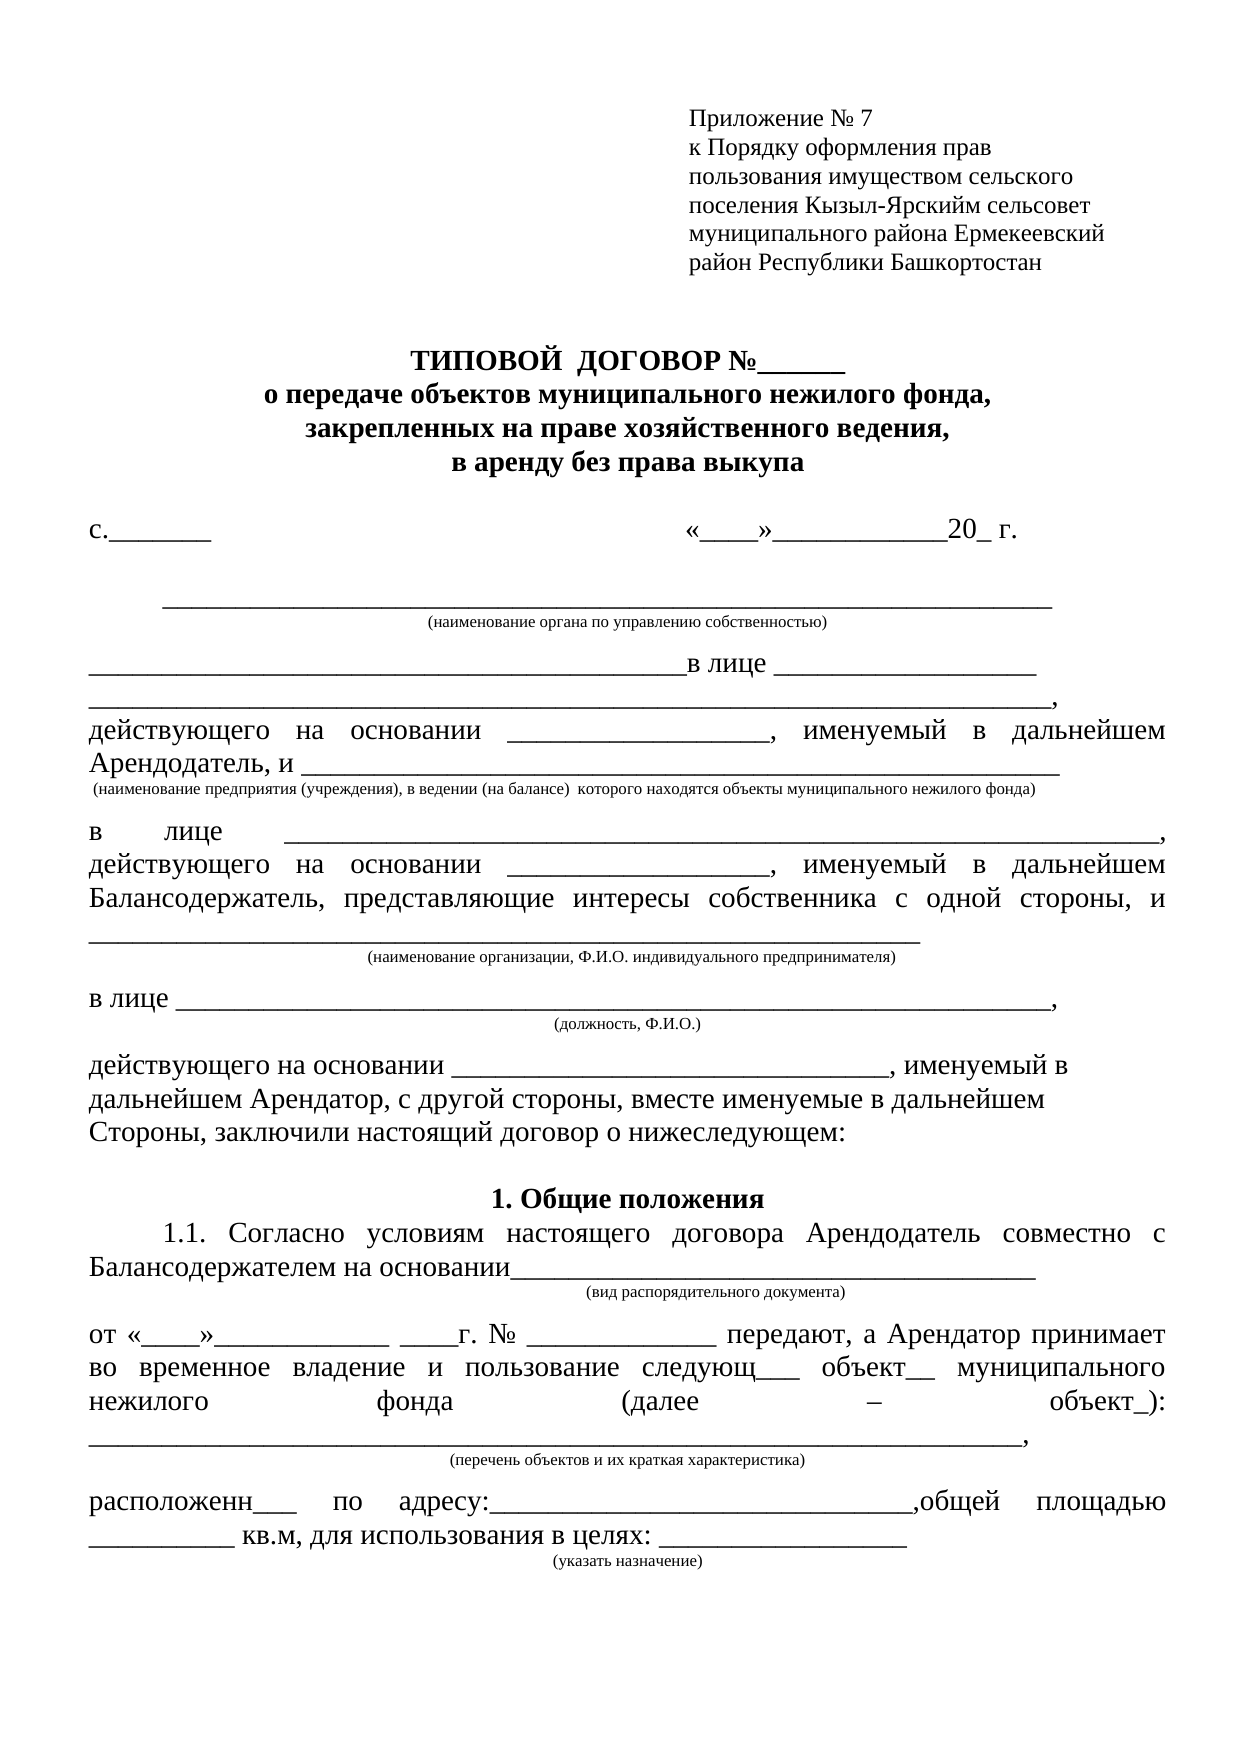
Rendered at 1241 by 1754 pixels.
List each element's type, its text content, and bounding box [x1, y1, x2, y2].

text Приложение № 7 [689, 103, 1166, 132]
text в лице ____________________________________________________________, [89, 980, 1166, 1014]
text в лице ____________________________________________________________, действующего на основании __________________, именуемый в дальнейшем Балансодержатель, представляющие интересы собственника с одной стороны, и _________________________________________________________ [89, 813, 1166, 947]
text расположенн___ по адресу:_____________________________,общей площадью __________ кв.м, для использования в целях: _________________ [89, 1483, 1166, 1551]
text (вид распорядительного документа) [89, 1282, 1166, 1316]
text с._______ «____»____________20_ г. [89, 511, 1166, 544]
text в аренду без права выкупа [89, 444, 1166, 477]
text (наименование предприятия (учреждения), в ведении (на балансе) которого находятся объекты муниципального нежилого фонда) [89, 779, 1166, 813]
text _____________________________________________________________ [89, 578, 1166, 611]
text 1. Общие положения [89, 1182, 1166, 1215]
text _________________________________________в лице __________________ [89, 645, 1166, 678]
text ТИПОВОЙ ДОГОВОР №______ [89, 343, 1166, 377]
text (должность, Ф.И.О.) [89, 1014, 1166, 1047]
text (указать назначение) [89, 1551, 1166, 1584]
text 1.1. Согласно условиям настоящего договора Арендодатель совместно с Балансодержателем на основании____________________________________ [89, 1215, 1166, 1282]
text (перечень объектов и их краткая характеристика) [89, 1450, 1166, 1483]
text от «____»____________ ____г. № _____________ передают, а Арендатор принимает во временное владение и пользование следующ___ объект__ муниципального нежилого фонда (далее – объект_): ________________________________________________________________, [89, 1316, 1166, 1450]
text действующего на основании ______________________________, именуемый в дальнейшем Арендатор, с другой стороны, вместе именуемые в дальнейшем Стороны, заключили настоящий договор о нижеследующем: [89, 1047, 1166, 1148]
text к Порядку оформления прав [689, 132, 1166, 161]
text (наименование органа по управлению собственностью) [89, 611, 1166, 645]
text пользования имуществом сельского поселения Кызыл-Ярскийм сельсовет муниципального района Ермекеевский район Республики Башкортостан [689, 161, 1166, 276]
text (наименование организации, Ф.И.О. индивидуального предпринимателя) [89, 947, 1166, 980]
text __________________________________________________________________, действующего на основании __________________, именуемый в дальнейшем Арендодатель, и ____________________________________________________ [89, 678, 1166, 779]
text закрепленных на праве хозяйственного ведения, [89, 410, 1166, 444]
text о передаче объектов муниципального нежилого фонда, [89, 377, 1166, 410]
